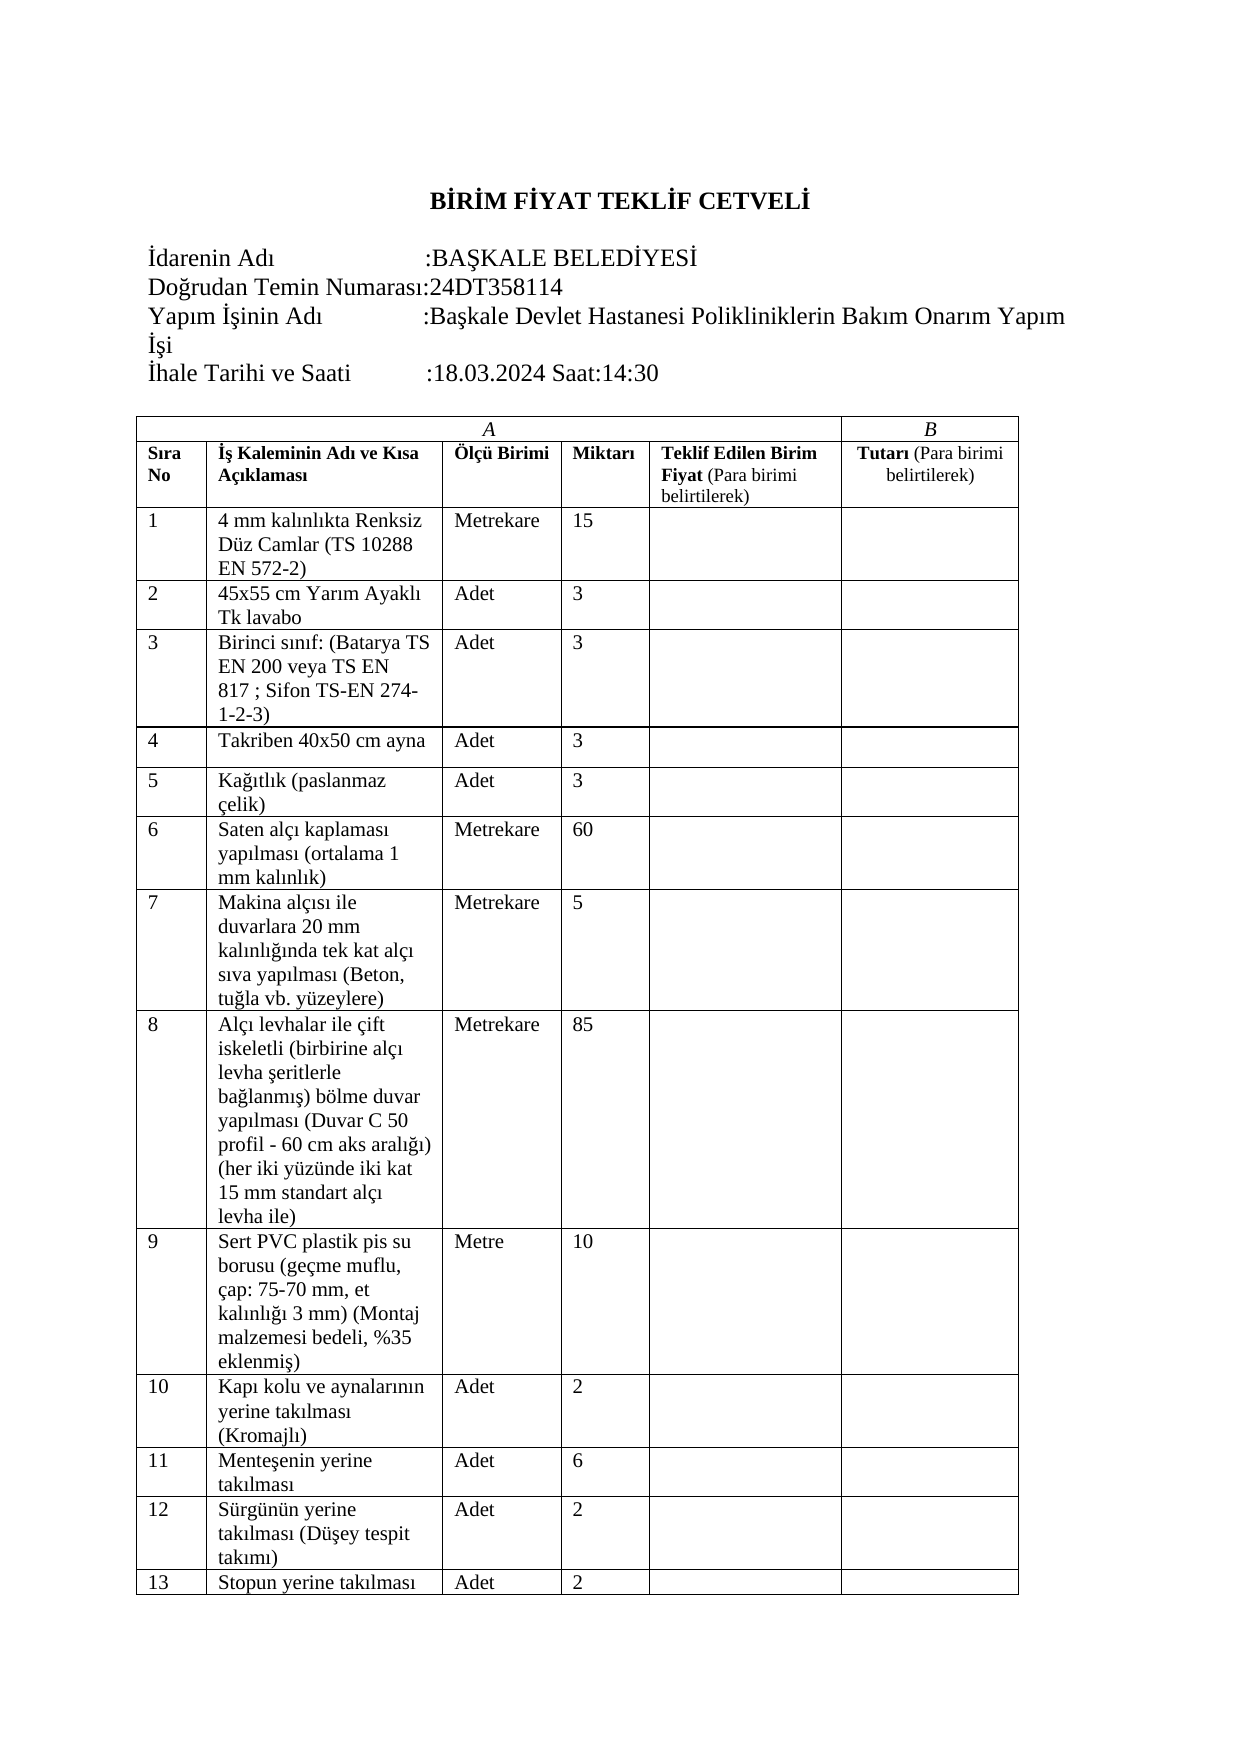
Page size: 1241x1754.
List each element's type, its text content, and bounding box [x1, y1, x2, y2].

table_cell 2 [137, 581, 206, 629]
table_cell Adet [443, 1448, 561, 1496]
table_cell [842, 1375, 1018, 1447]
table_cell Metrekare [443, 508, 561, 580]
table_cell [650, 1229, 841, 1373]
table_cell [650, 817, 841, 889]
table_cell [650, 630, 841, 726]
table_cell Teklif Edilen Birim Fiyat (Para birimi belirtilerek) [650, 442, 841, 507]
table_cell Sıra No [137, 442, 206, 507]
table_cell [650, 508, 841, 580]
table_cell Adet [443, 630, 561, 726]
table_cell [650, 890, 841, 1010]
table_cell [842, 581, 1018, 629]
table_cell 3 [562, 581, 649, 629]
table_cell 2 [562, 1375, 649, 1447]
table_cell 45x55 cm Yarım Ayaklı Tk lavabo [207, 581, 442, 629]
table_cell Metrekare [443, 890, 561, 1010]
text İdarenin Adı :BAŞKALE BELEDİYESİ [148, 243, 1093, 272]
table_cell 13 [137, 1570, 206, 1594]
table_cell [650, 1497, 841, 1569]
table_cell Metrekare [443, 817, 561, 889]
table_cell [207, 1570, 442, 1594]
table_cell İş Kaleminin Adı ve Kısa Açıklaması [207, 442, 442, 507]
table_cell Miktarı [562, 442, 649, 507]
table_cell 15 [562, 508, 649, 580]
table_cell [842, 1570, 1018, 1594]
table_cell Takriben 40x50 cm ayna [207, 728, 442, 767]
table_cell [650, 1570, 841, 1594]
text İhale Tarihi ve Saati :18.03.2024 Saat:14:30 [148, 358, 1093, 387]
table_cell Sert PVC plastik pis su borusu (geçme muflu, çap: 75-70 mm, et kalınlığı 3 mm) (Montaj malzemesi bedeli, %35 eklenmiş) [207, 1229, 442, 1373]
table_cell Sürgünün yerine takılması (Düşey tespit takımı) [207, 1497, 442, 1569]
table_cell Adet [443, 768, 561, 816]
table_cell [842, 728, 1018, 767]
table_cell Metrekare [443, 1011, 561, 1228]
table_cell 7 [137, 890, 206, 1010]
table_cell 5 [137, 768, 206, 816]
table_cell Makina alçısı ile duvarlara 20 mm kalınlığında tek kat alçı sıva yapılması (Beton, tuğla vb. yüzeylere) [207, 890, 442, 1010]
table_cell 3 [562, 768, 649, 816]
table_cell 9 [137, 1229, 206, 1373]
table_cell 6 [562, 1448, 649, 1496]
table_cell 5 [562, 890, 649, 1010]
table_cell [650, 581, 841, 629]
table_cell 4 mm kalınlıkta Renksiz Düz Camlar (TS 10288 EN 572-2) [207, 508, 442, 580]
table_cell [842, 508, 1018, 580]
table_cell [650, 1448, 841, 1496]
table_cell 85 [562, 1011, 649, 1228]
table_cell 6 [137, 817, 206, 889]
table_cell Kağıtlık (paslanmaz çelik) [207, 768, 442, 816]
table_cell [842, 768, 1018, 816]
table_cell [842, 1497, 1018, 1569]
table_cell Adet [443, 1497, 561, 1569]
table_cell Menteşenin yerine takılması [207, 1448, 442, 1496]
table_cell Ölçü Birimi [443, 442, 561, 507]
table_cell [842, 630, 1018, 726]
table_cell [650, 1375, 841, 1447]
table_cell 60 [562, 817, 649, 889]
table_cell 8 [137, 1011, 206, 1228]
table_cell [842, 1229, 1018, 1373]
table_cell 2 [562, 1570, 649, 1594]
table_cell Metre [443, 1229, 561, 1373]
table_cell 4 [137, 728, 206, 767]
table_cell 3 [137, 630, 206, 726]
table_cell Adet [443, 728, 561, 767]
table_cell 10 [137, 1375, 206, 1447]
table_cell Birinci sınıf: (Batarya TS EN 200 veya TS EN 817 ; Sifon TS-EN 274-1-2-3) [207, 630, 442, 726]
text Doğrudan Temin Numarası:24DT358114 [148, 272, 1093, 301]
text BİRİM FİYAT TEKLİF CETVELİ [148, 186, 1093, 215]
table_cell 2 [562, 1497, 649, 1569]
table_header A [137, 417, 841, 441]
table_cell Tutarı (Para birimi belirtilerek) [842, 442, 1018, 507]
table_cell Adet [443, 1375, 561, 1447]
table_header B [842, 417, 1018, 441]
table_cell [650, 728, 841, 767]
table_cell Adet [443, 1570, 561, 1594]
table_cell [842, 817, 1018, 889]
text Yapım İşinin Adı :Başkale Devlet Hastanesi Polikliniklerin Bakım Onarım Yapım İşi [148, 301, 1093, 358]
table_cell Alçı levhalar ile çift iskeletli (birbirine alçı levha şeritlerle bağlanmış) bölme duvar yapılması (Duvar C 50 profil - 60 cm aks aralığı) (her iki yüzünde iki kat 15 mm standart alçı levha ile) [207, 1011, 442, 1228]
table_cell [650, 768, 841, 816]
table_cell 3 [562, 728, 649, 767]
table_cell 1 [137, 508, 206, 580]
table_cell Adet [443, 581, 561, 629]
table_cell [842, 1011, 1018, 1228]
table_cell [842, 1448, 1018, 1496]
table_cell Saten alçı kaplaması yapılması (ortalama 1 mm kalınlık) [207, 817, 442, 889]
table_cell Kapı kolu ve aynalarının yerine takılması (Kromajlı) [207, 1375, 442, 1447]
table_cell 3 [562, 630, 649, 726]
table_cell 10 [562, 1229, 649, 1373]
table_cell [650, 1011, 841, 1228]
table_cell [842, 890, 1018, 1010]
table_cell 11 [137, 1448, 206, 1496]
table_cell 12 [137, 1497, 206, 1569]
